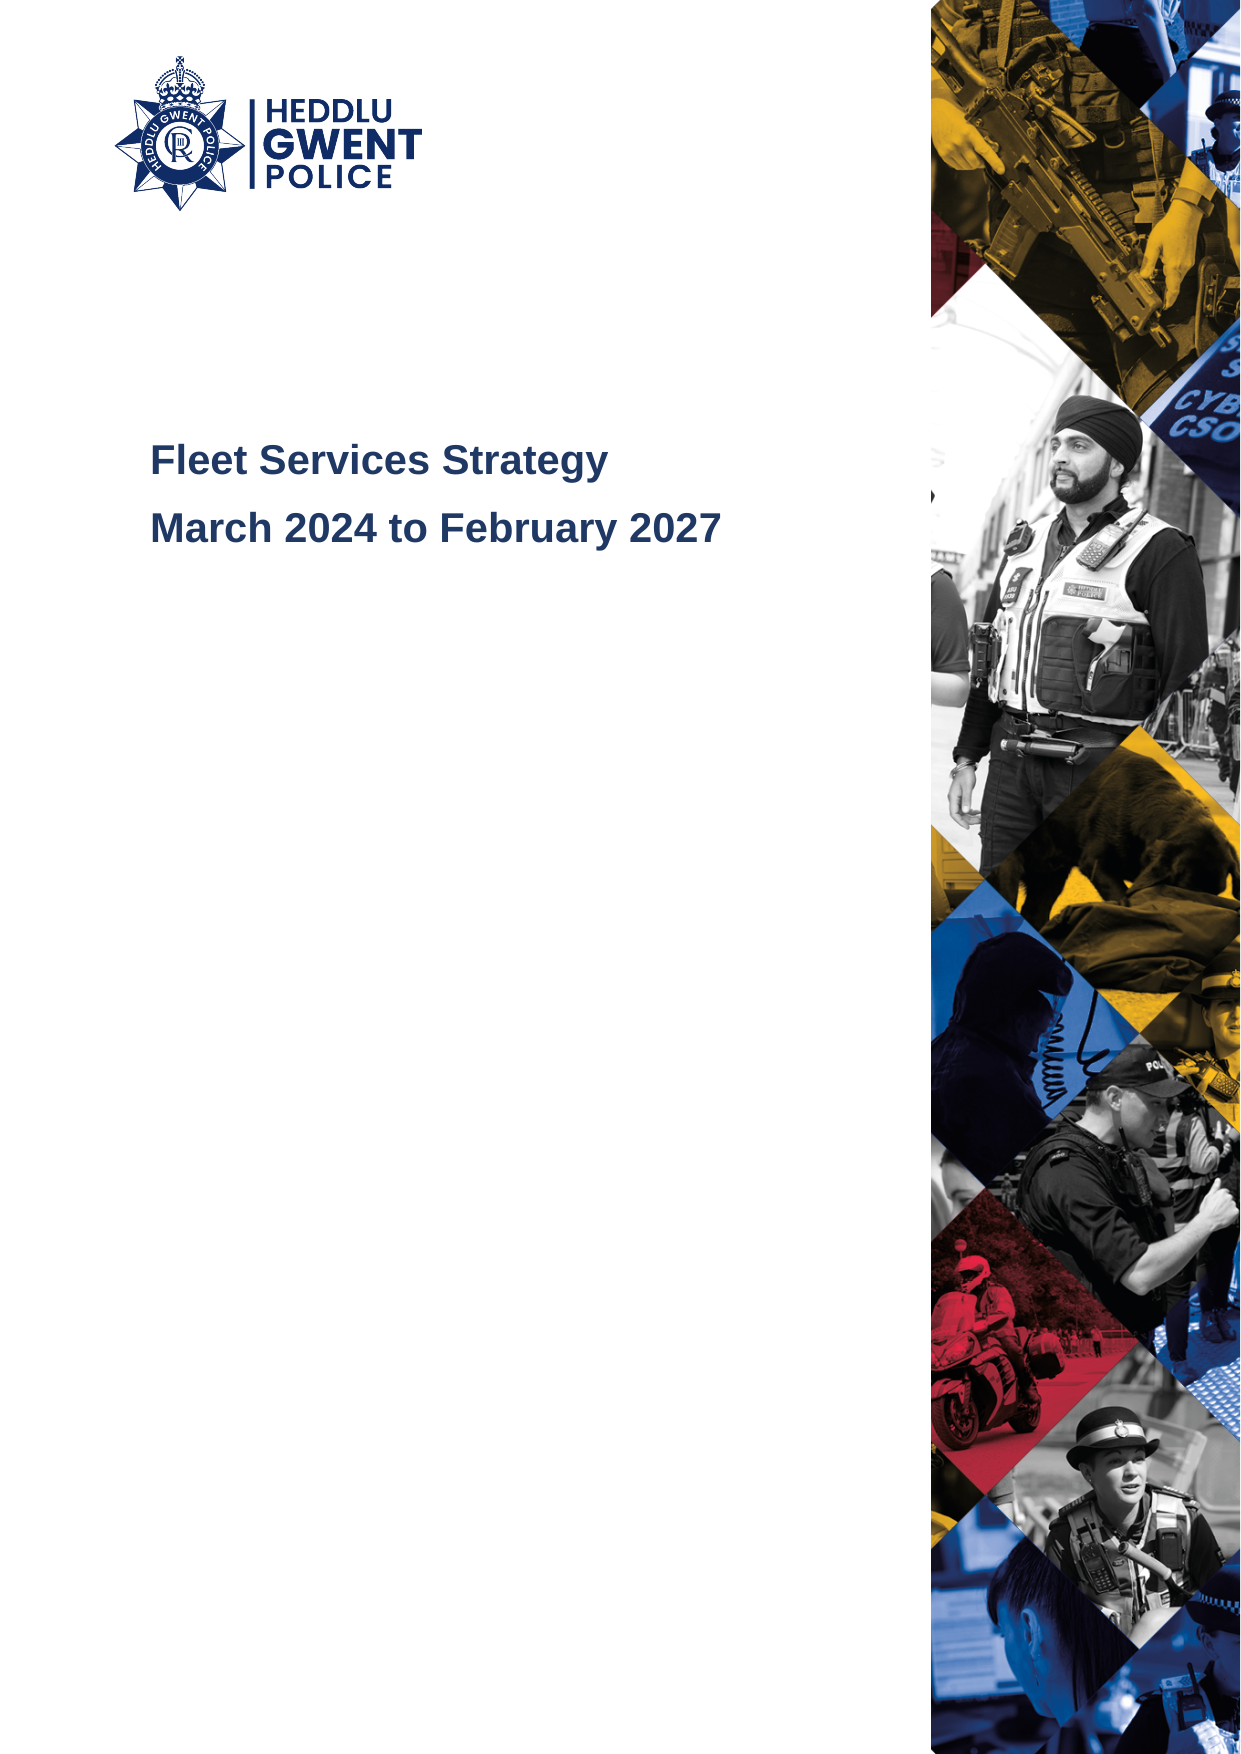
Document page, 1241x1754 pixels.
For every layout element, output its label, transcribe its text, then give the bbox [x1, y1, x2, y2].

text March 2024 to February 2027 [150, 503, 1090, 551]
text Fleet Services Strategy [150, 435, 1090, 483]
picture [0, 0, 1241, 1754]
